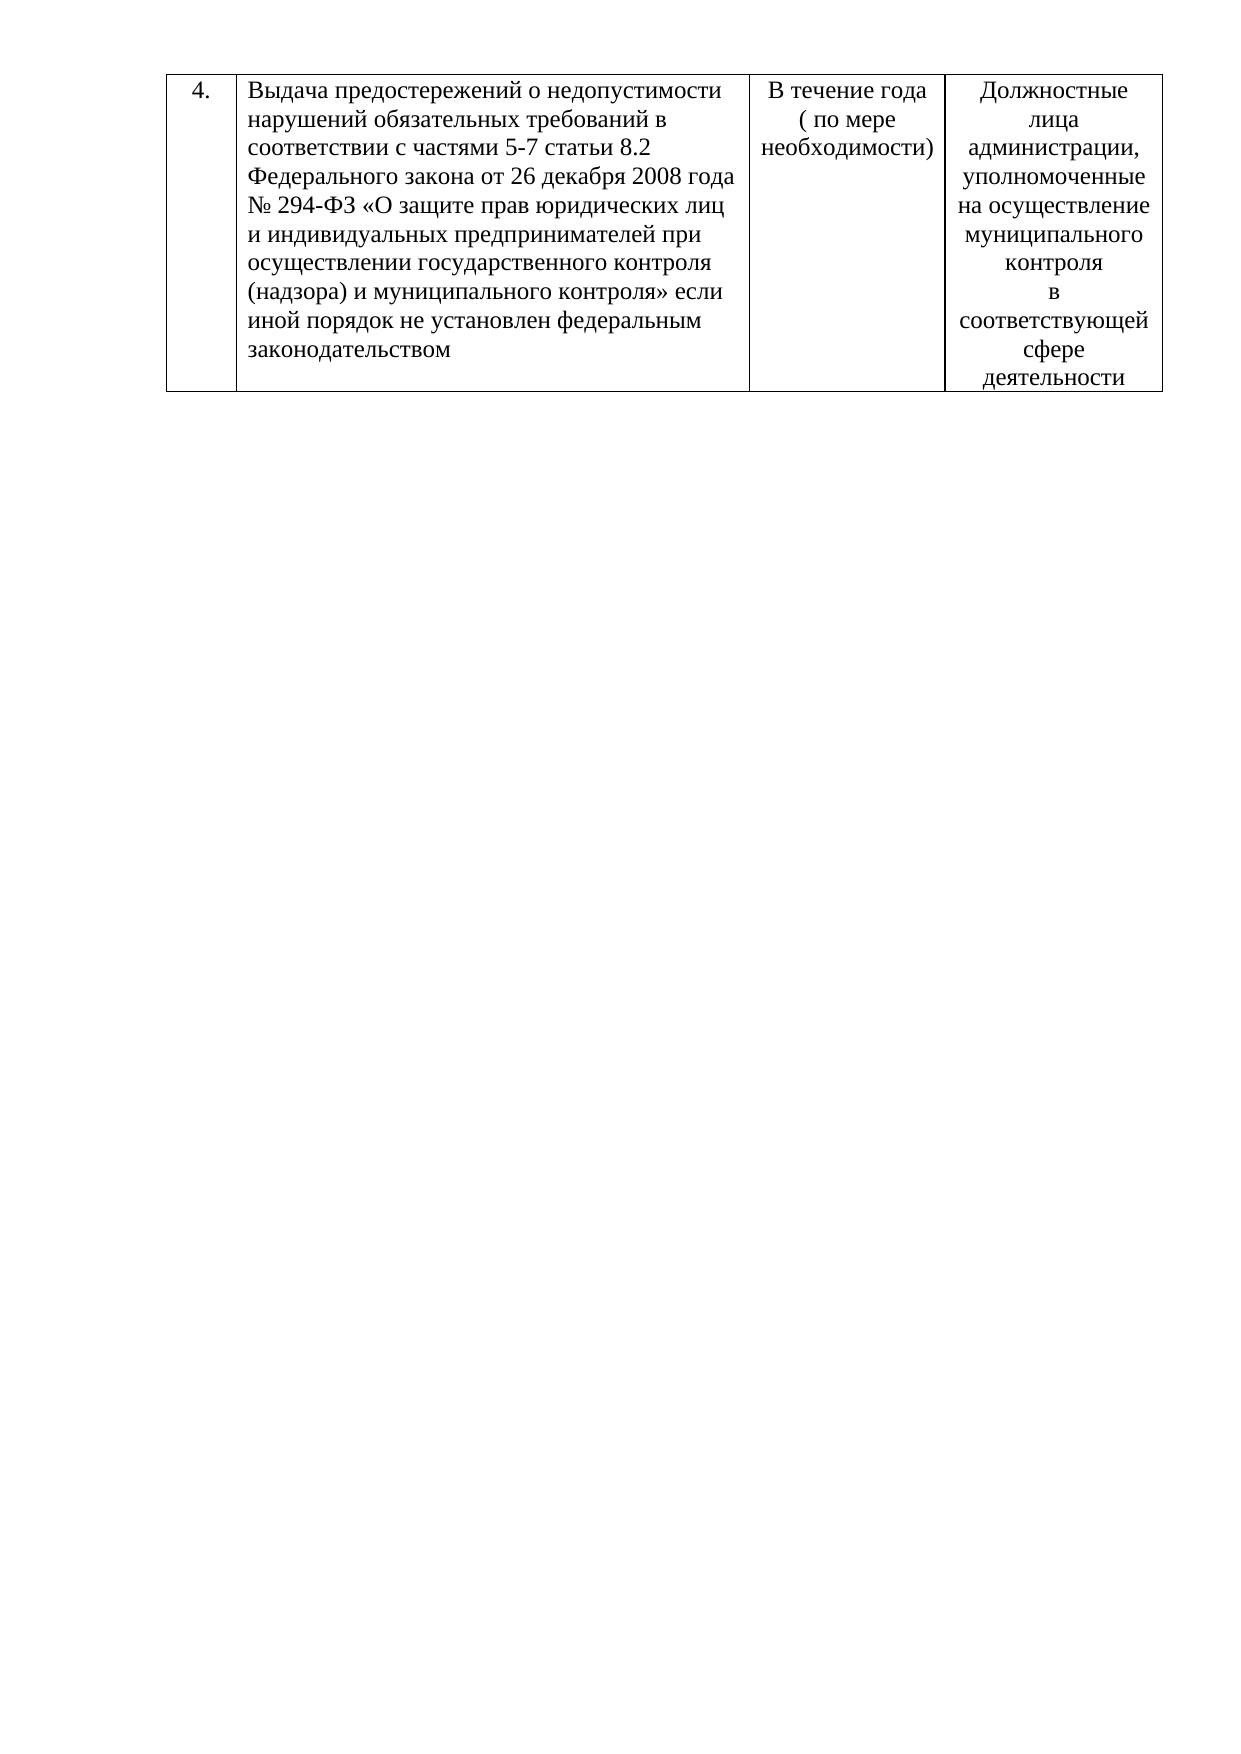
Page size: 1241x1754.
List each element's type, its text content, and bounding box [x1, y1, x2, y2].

table_cell Выдача предостережений о недопустимости нарушений обязательных требований в соответствии с частями 5-7 статьи 8.2 Федерального закона от 26 декабря 2008 года № 294-ФЗ «О защите прав юридических лиц и индивидуальных предпринимателей при осуществлении государственного контроля (надзора) и муниципального контроля» если иной порядок не установлен федеральным законодательством [237, 75, 749, 391]
table_cell В течение года ( по мере необходимости) [750, 75, 944, 391]
table_cell 4. [167, 75, 236, 391]
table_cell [946, 75, 1162, 391]
